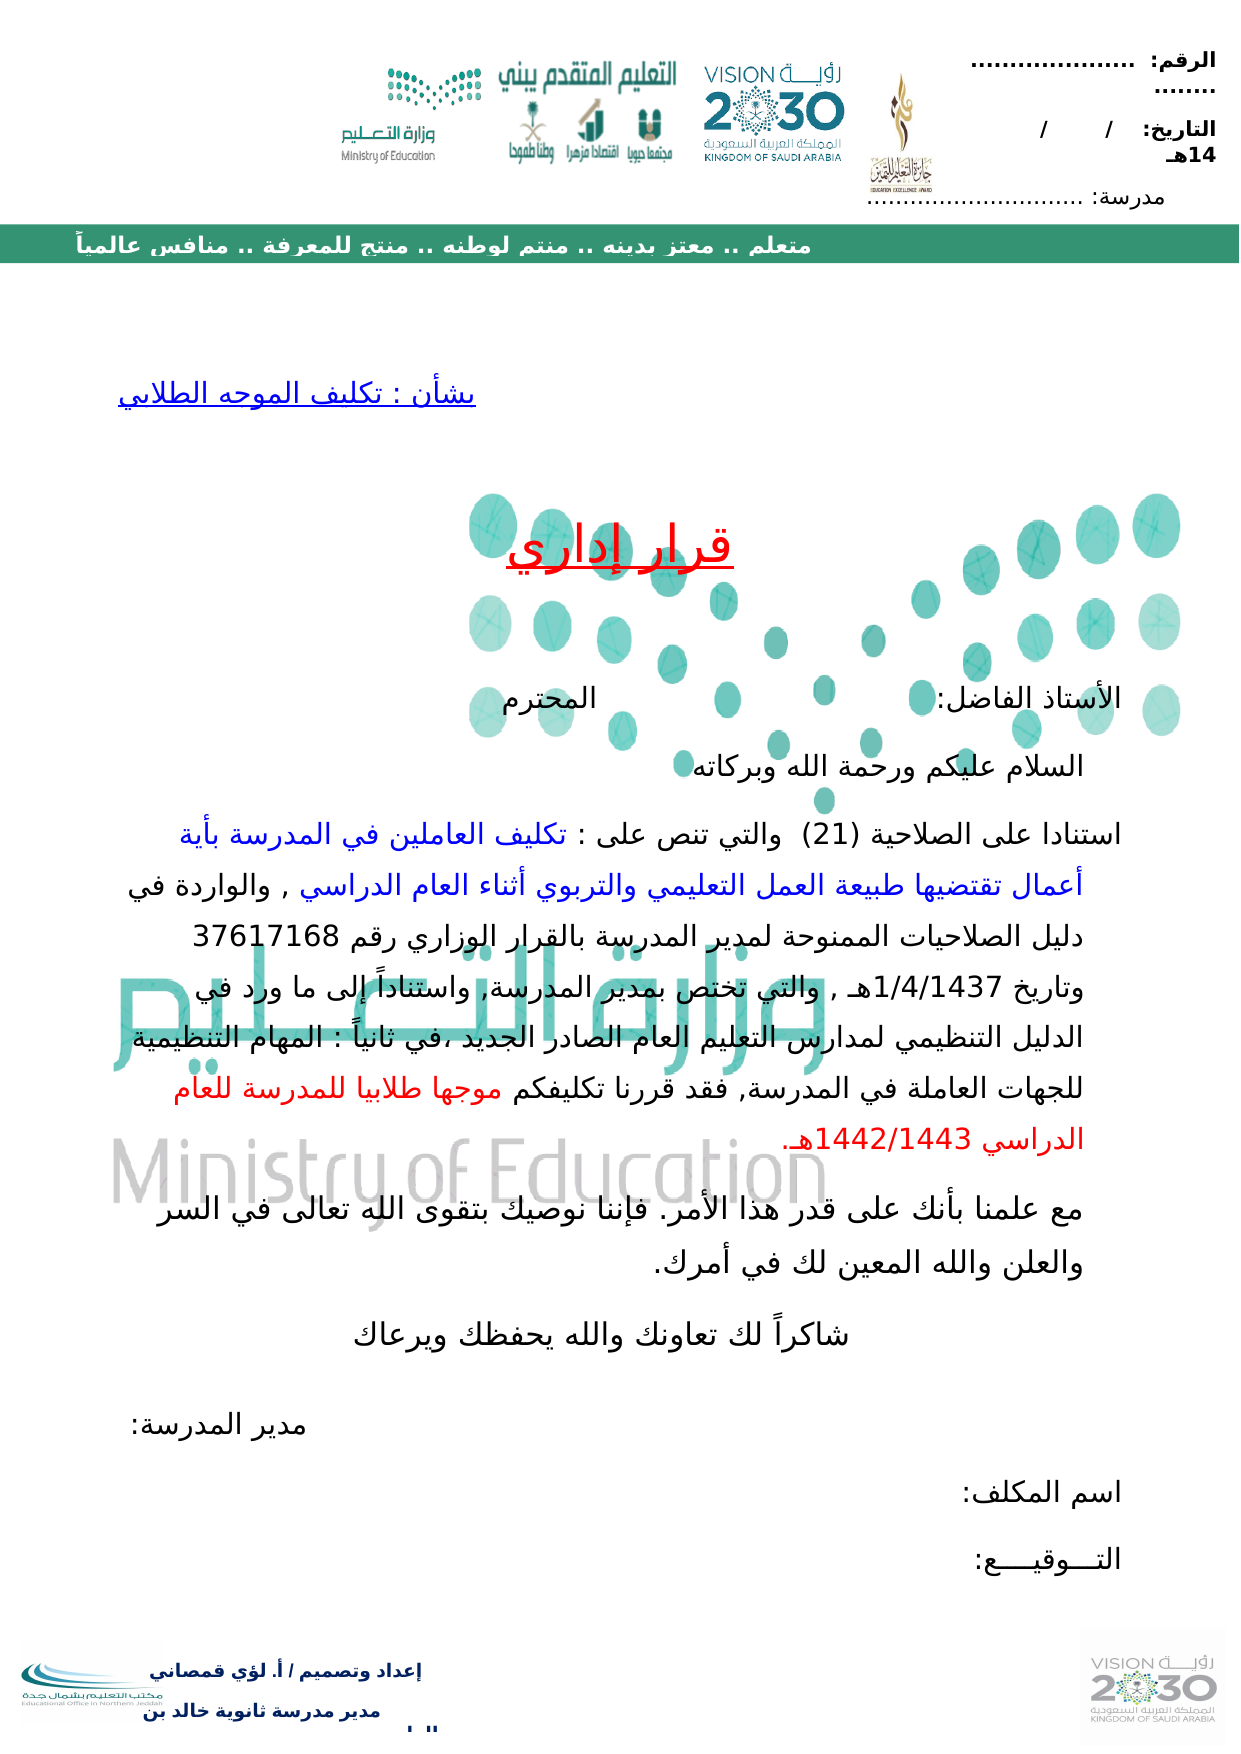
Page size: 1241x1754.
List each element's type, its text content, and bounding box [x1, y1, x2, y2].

text الأستاذ الفاضل: المحترم [118, 682, 1122, 716]
text قرار إداري [118, 514, 1122, 575]
picture [866, 73, 938, 196]
text استنادا على الصلاحية (21) والتي تنص على : تكليف العاملين في المدرسة بأية أعمال تقتضيها طبيعة العمل التعليمي والتربوي أثناء العام الدراسي , والواردة في دليل الصلاحيات الممنوحة لمدير المدرسة بالقرار الوزاري رقم 37617168 وتاريخ 1/4/1437هـ , والتي تختص بمدير المدرسة, واستناداً إلى ما ورد في الدليل التنظيمي لمدارس التعليم العام الصادر الجديد ،في ثانياً : المهام التنظيمية للجهات العاملة في المدرسة, فقد قررنا تكليفكم موجها طلابيا للمدرسة للعام الدراسي 1442/1443هـ. [118, 817, 1122, 1157]
picture [21, 1641, 163, 1725]
text شاكراً لك تعاونك والله يحفظك ويرعاك [118, 1316, 1085, 1352]
picture [297, 45, 683, 194]
text مدير المدرسة: [118, 1407, 1122, 1441]
picture [66, 453, 1200, 1276]
picture [697, 55, 847, 169]
text التـــوقيــــع: [118, 1543, 1122, 1577]
text اسم المكلف: [118, 1475, 1122, 1509]
picture [1079, 1628, 1227, 1745]
text السلام عليكم ورحمة الله وبركاته [118, 749, 1122, 783]
text مع علمنا بأنك على قدر هذا الأمر. فإننا نوصيك بتقوى الله تعالى في السر والعلن والله المعين لك في أمرك. [118, 1190, 1085, 1281]
text بشأن : تكليف الموجه الطلابي [118, 376, 1122, 410]
